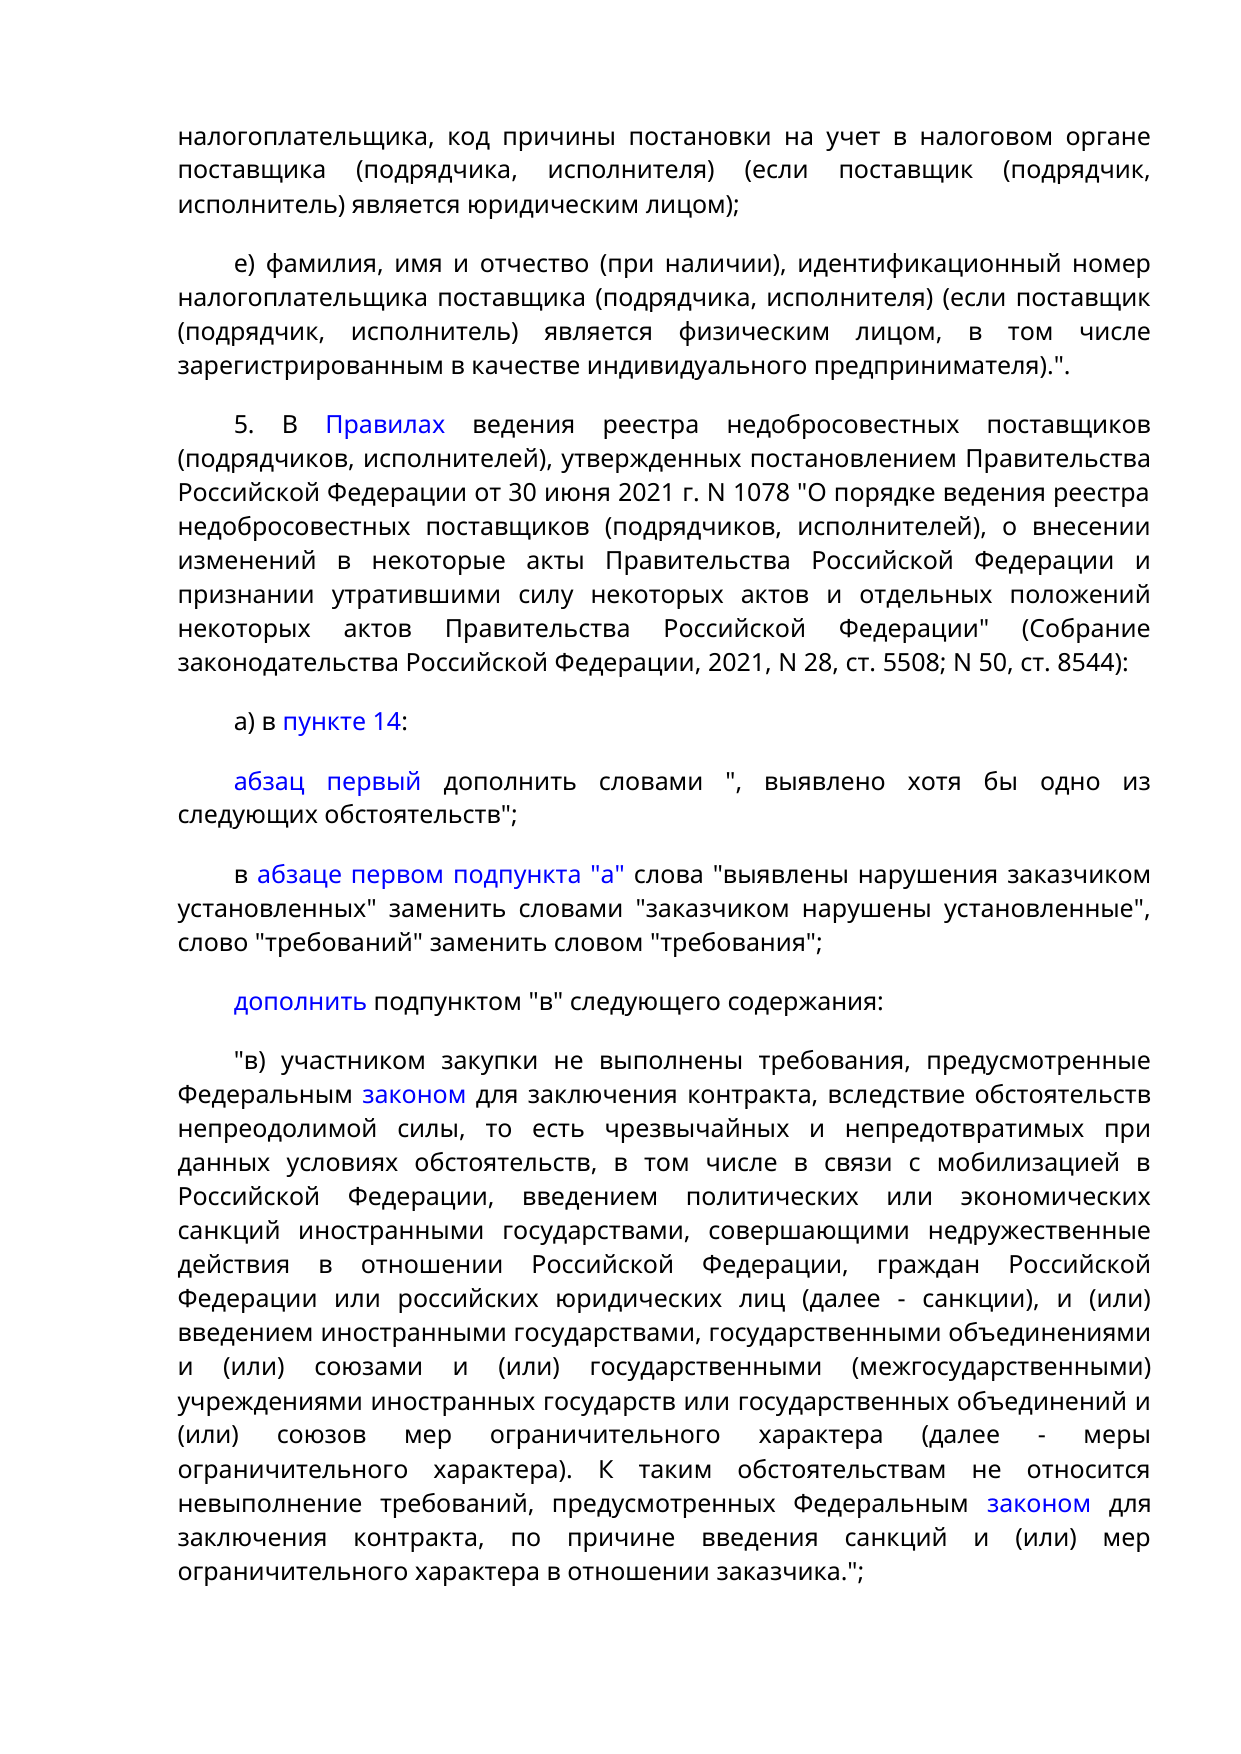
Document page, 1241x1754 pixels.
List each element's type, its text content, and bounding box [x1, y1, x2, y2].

text абзац первый дополнить словами ", выявлено хотя бы одно из следующих обстоятельств"; [177, 763, 1152, 831]
text а) в пункте 14: [177, 704, 1152, 738]
text в абзаце первом подпункта "а" слова "выявлены нарушения заказчиком установленных" заменить словами "заказчиком нарушены установленные", слово "требований" заменить словом "требования"; [177, 856, 1152, 958]
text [177, 118, 1152, 220]
text дополнить подпунктом "в" следующего содержания: [177, 983, 1152, 1017]
text 5. В Правилах ведения реестра недобросовестных поставщиков (подрядчиков, исполнителей), утвержденных постановлением Правительства Российской Федерации от 30 июня 2021 г. N 1078 "О порядке ведения реестра недобросовестных поставщиков (подрядчиков, исполнителей), о внесении изменений в некоторые акты Правительства Российской Федерации и признании утратившими силу некоторых актов и отдельных положений некоторых актов Правительства Российской Федерации" (Собрание законодательства Российской Федерации, 2021, N 28, ст. 5508; N 50, ст. 8544): [177, 407, 1152, 679]
text "в) участником закупки не выполнены требования, предусмотренные Федеральным законом для заключения контракта, вследствие обстоятельств непреодолимой силы, то есть чрезвычайных и непредотвратимых при данных условиях обстоятельств, в том числе в связи с мобилизацией в Российской Федерации, введением политических или экономических санкций иностранными государствами, совершающими недружественные действия в отношении Российской Федерации, граждан Российской Федерации или российских юридических лиц (далее - санкции), и (или) введением иностранными государствами, государственными объединениями и (или) союзами и (или) государственными (межгосударственными) учреждениями иностранных государств или государственных объединений и (или) союзов мер ограничительного характера (далее - меры ограничительного характера). К таким обстоятельствам не относится невыполнение требований, предусмотренных Федеральным законом для заключения контракта, по причине введения санкций и (или) мер ограничительного характера в отношении заказчика."; [177, 1042, 1152, 1587]
text е) фамилия, имя и отчество (при наличии), идентификационный номер налогоплательщика поставщика (подрядчика, исполнителя) (если поставщик (подрядчик, исполнитель) является физическим лицом, в том числе зарегистрированным в качестве индивидуального предпринимателя).". [177, 245, 1152, 382]
